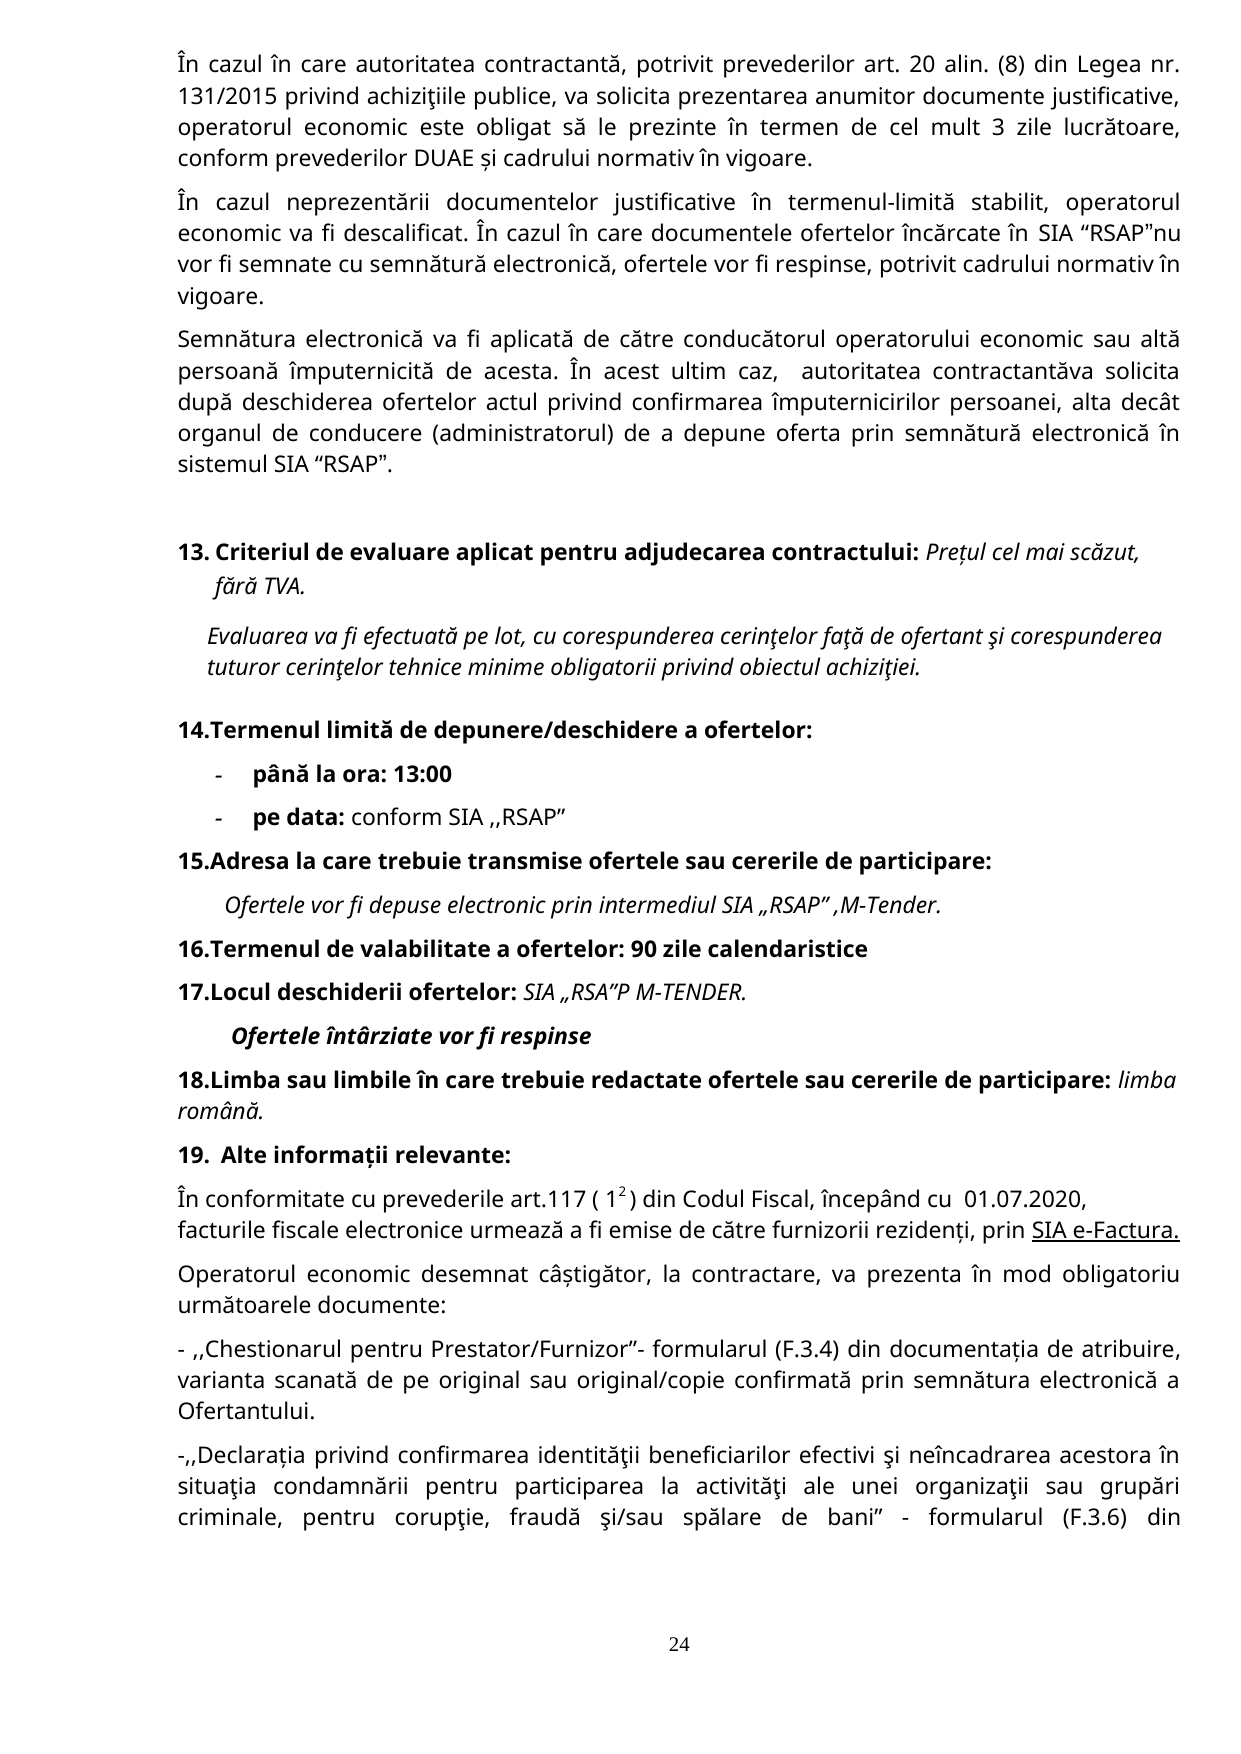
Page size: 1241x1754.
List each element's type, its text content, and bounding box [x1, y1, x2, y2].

list Criteriul de evaluare aplicat pentru adjudecarea contractului: Prețul cel mai scăzut, fără TVA. [177, 536, 1181, 601]
list Evaluarea va fi efectuată pe lot, cu corespunderea cerinţelor faţă de ofertant şi corespunderea tuturor cerinţelor tehnice minime obligatorii privind obiectul achiziţiei. [207, 620, 1181, 683]
list Adresa la care trebuie transmise ofertele sau cererile de participare: [177, 845, 1181, 876]
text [177, 1439, 1181, 1533]
list Locul deschiderii ofertelor: SIA „RSA”P M-TENDER. [177, 976, 1181, 1008]
text Operatorul economic desemnat câștigător, la contractare, va prezenta în mod obligatoriu următoarele documente: [177, 1258, 1181, 1320]
list Termenul de valabilitate a ofertelor: 90 zile calendaristice [177, 933, 1181, 964]
text În cazul în care autoritatea contractantă, potrivit prevederilor art. 20 alin. (8) din Legea nr. 131/2015 privind achiziţiile publice, va solicita prezentarea anumitor documente justificative, operatorul economic este obligat să le prezinte în termen de cel mult 3 zile lucrătoare, conform prevederilor DUAE și cadrului normativ în vigoare. [177, 48, 1181, 173]
text Ofertele vor fi depuse electronic prin intermediul SIA „RSAP” ,M-Tender. [224, 889, 1181, 920]
text - ,,Chestionarul pentru Prestator/Furnizor”- formularul (F.3.4) din documentația de atribuire, varianta scanată de pe original sau original/copie confirmată prin semnătura electronică a Ofertantului. [177, 1333, 1181, 1426]
list Termenul limită de depunere/deschidere a ofertelor: [177, 714, 1181, 745]
list Alte informații relevante: [177, 1139, 1181, 1170]
list până la ora: 13:00 [215, 758, 1181, 789]
text Semnătura electronică va fi aplicată de către conducătorul operatorului economic sau altă persoană împuternicită de acesta. În acest ultim caz, autoritatea contractantăva solicita după deschiderea ofertelor actul privind confirmarea împuternicirilor persoanei, alta decât organul de conducere (administratorul) de a depune oferta prin semnătură electronică în sistemul SIA “RSAP”. [177, 323, 1181, 480]
list Limba sau limbile în care trebuie redactate ofertele sau cererile de participare: limba română. [177, 1064, 1181, 1126]
text În conformitate cu prevederile art.117 ( 12 ) din Codul Fiscal, începând cu 01.07.2020, facturile fiscale electronice urmează a fi emise de către furnizorii rezidenți, prin SIA e-Factura. [177, 1183, 1181, 1245]
text Ofertele întârziate vor fi respinse [177, 1020, 1181, 1051]
text În cazul neprezentării documentelor justificative în termenul-limită stabilit, operatorul economic va fi descalificat. În cazul în care documentele ofertelor încărcate în SIA “RSAP”nu vor fi semnate cu semnătură electronică, ofertele vor fi respinse, potrivit cadrului normativ în vigoare. [177, 186, 1181, 311]
list pe data: conform SIA ,,RSAP” [215, 801, 1181, 833]
